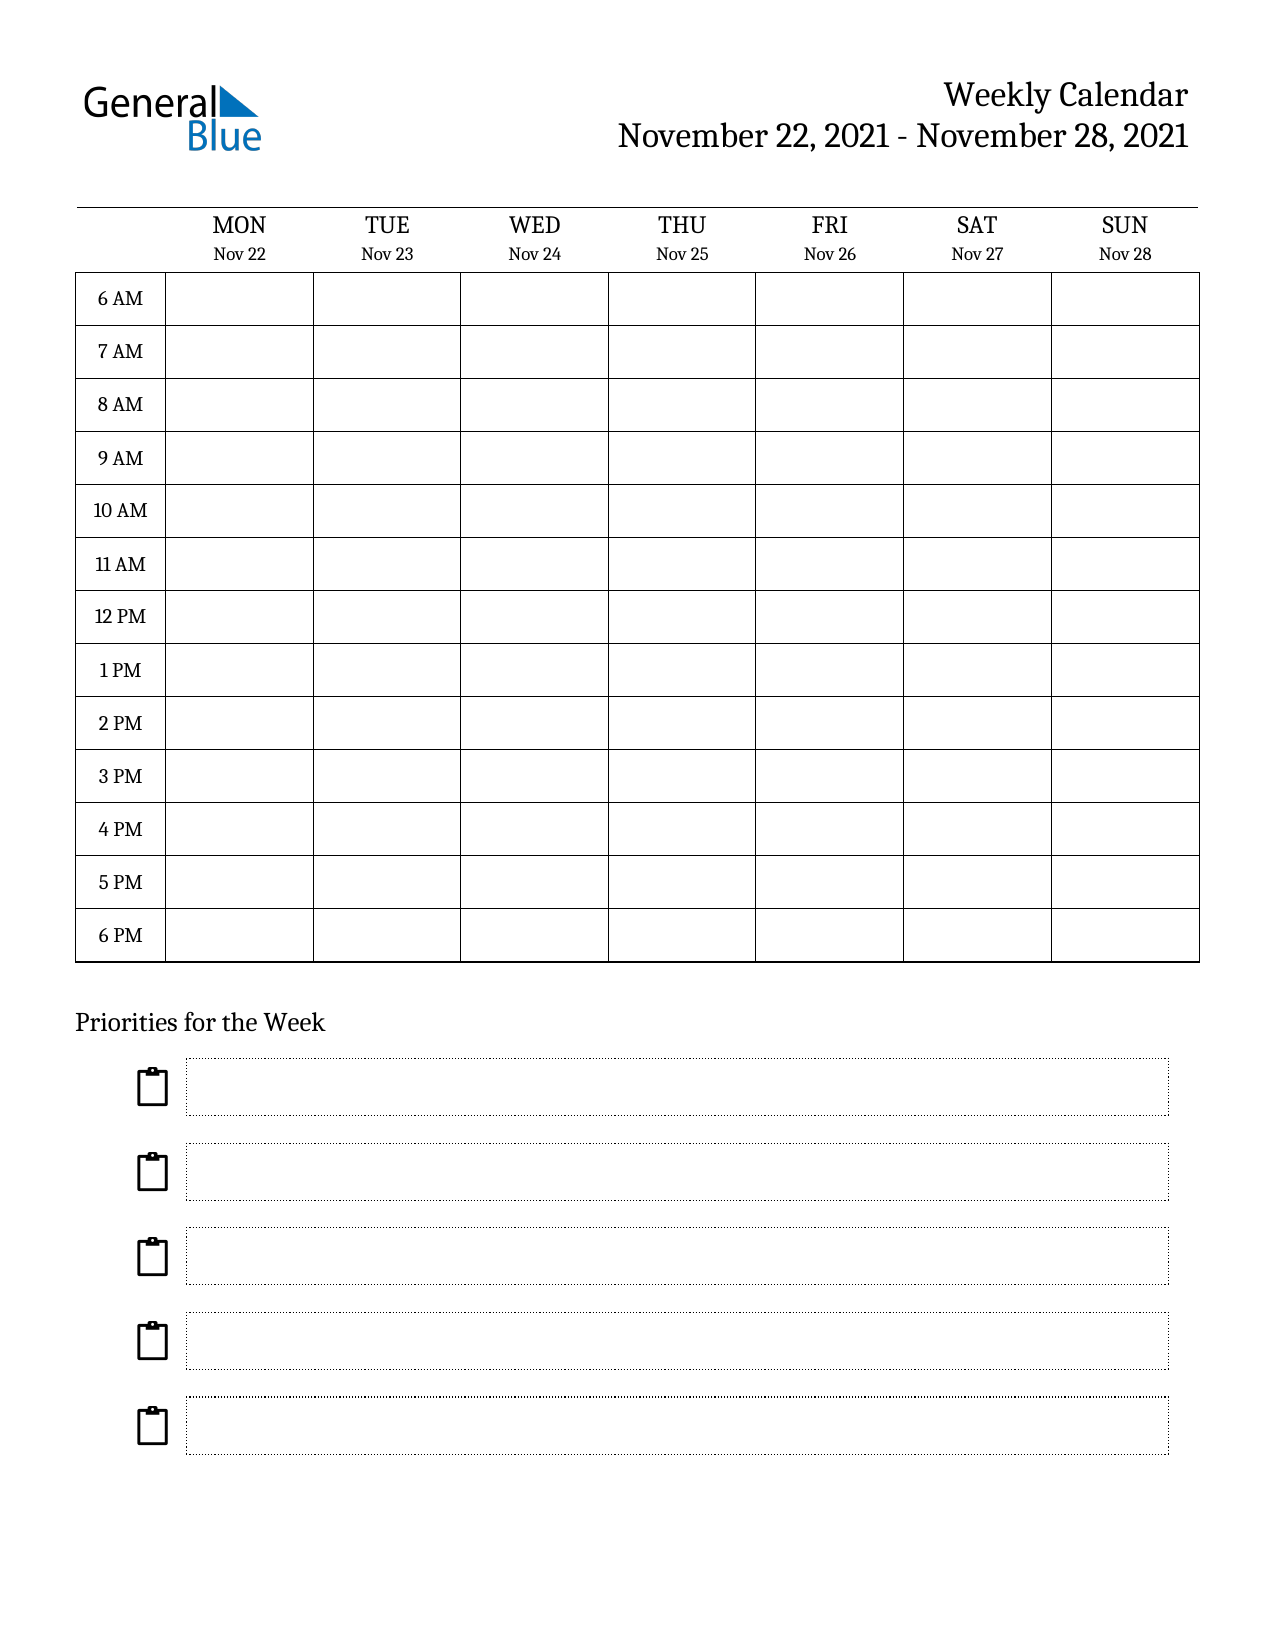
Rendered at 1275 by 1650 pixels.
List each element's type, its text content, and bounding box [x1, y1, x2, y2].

table_cell [461, 803, 608, 855]
picture [129, 1233, 176, 1280]
table_cell [756, 379, 903, 431]
table_cell [1052, 697, 1199, 749]
table_cell 5 PM [76, 856, 165, 908]
table_cell [1052, 273, 1199, 325]
table_cell 11 AM [76, 538, 165, 590]
table_cell THU Nov 25 [608, 208, 756, 272]
table_cell [1052, 856, 1199, 908]
table_cell [609, 909, 755, 961]
table_cell [756, 326, 903, 378]
table_cell [904, 909, 1051, 961]
table_cell [609, 750, 755, 802]
table_cell [166, 697, 313, 749]
table_cell [904, 326, 1051, 378]
table_cell [609, 538, 755, 590]
table_cell 6 PM [76, 909, 165, 961]
table_cell [1052, 379, 1199, 431]
table_cell [904, 750, 1051, 802]
table_cell [166, 803, 313, 855]
table_cell [461, 326, 608, 378]
table_cell [461, 750, 608, 802]
table_cell [187, 1312, 1168, 1369]
table_cell [314, 379, 460, 431]
table_cell 12 PM [76, 591, 165, 643]
table_cell [756, 750, 903, 802]
table_cell SAT Nov 27 [904, 208, 1051, 272]
table_cell [314, 432, 460, 484]
table_cell 1 PM [76, 644, 165, 696]
table_cell [314, 697, 460, 749]
table_cell [609, 379, 755, 431]
picture [129, 1402, 176, 1449]
table_cell [904, 697, 1051, 749]
table_cell MON Nov 22 [165, 208, 313, 272]
table_cell 10 AM [76, 485, 165, 537]
table_cell [1052, 644, 1199, 696]
table_cell 6 AM [76, 273, 165, 325]
table_cell [609, 432, 755, 484]
table_cell [609, 485, 755, 537]
table_cell [314, 326, 460, 378]
table_cell [1052, 591, 1199, 643]
picture [129, 1318, 176, 1364]
table_cell [1052, 432, 1199, 484]
table_cell 4 PM [76, 803, 165, 855]
table_cell [1052, 803, 1199, 855]
table_cell [609, 326, 755, 378]
table_cell [166, 644, 313, 696]
table_cell [314, 273, 460, 325]
table_cell [76, 208, 165, 272]
table_cell [756, 432, 903, 484]
table_cell [166, 909, 313, 961]
picture [84, 85, 261, 151]
table_cell [314, 485, 460, 537]
table_cell [609, 644, 755, 696]
table_cell [904, 538, 1051, 590]
table_cell [756, 273, 903, 325]
table_cell [166, 750, 313, 802]
picture [129, 1148, 176, 1195]
table_cell [904, 485, 1051, 537]
table_cell [314, 538, 460, 590]
table_cell [461, 273, 608, 325]
table_cell [1052, 326, 1199, 378]
table_cell [106, 1284, 1168, 1312]
table_cell [166, 856, 313, 908]
table_cell [314, 591, 460, 643]
table_cell TUE Nov 23 [313, 208, 461, 272]
table_cell [106, 1396, 187, 1454]
table_cell [904, 432, 1051, 484]
table_cell 9 AM [76, 432, 165, 484]
table_cell [106, 1115, 1168, 1142]
table_cell [166, 273, 313, 325]
table_cell [461, 485, 608, 537]
table_cell [461, 379, 608, 431]
table_cell [461, 432, 608, 484]
table_cell [106, 1227, 187, 1284]
table_cell [187, 1396, 1168, 1454]
table_cell [314, 909, 460, 961]
table_cell [314, 644, 460, 696]
table_cell [106, 1200, 1168, 1227]
table_cell [106, 1143, 187, 1200]
table_cell [609, 591, 755, 643]
table_cell [756, 538, 903, 590]
table_cell [904, 803, 1051, 855]
table_cell [166, 326, 313, 378]
table_cell [106, 1312, 187, 1369]
table_cell [756, 591, 903, 643]
table_cell [1052, 750, 1199, 802]
table_cell [756, 803, 903, 855]
table_cell WED Nov 24 [461, 208, 608, 272]
table_cell [461, 591, 608, 643]
table_cell [461, 697, 608, 749]
table_cell [166, 432, 313, 484]
table_cell 8 AM [76, 379, 165, 431]
table_cell [756, 856, 903, 908]
table_cell [314, 856, 460, 908]
table_cell [461, 538, 608, 590]
table_cell [609, 273, 755, 325]
table_cell [187, 1143, 1168, 1200]
table_cell [609, 697, 755, 749]
table_cell [166, 485, 313, 537]
table_cell 2 PM [76, 697, 165, 749]
table_cell [756, 644, 903, 696]
text Priorities for the Week [75, 1007, 1200, 1039]
table_cell [904, 273, 1051, 325]
table_header [106, 1058, 187, 1115]
table_cell [187, 1227, 1168, 1284]
table_header [187, 1058, 1168, 1115]
table_cell [609, 856, 755, 908]
table_cell [1052, 485, 1199, 537]
table_header Weekly Calendar November 22, 2021 - November 28, 2021 [76, 75, 1199, 207]
table_cell [1052, 909, 1199, 961]
table_cell [461, 856, 608, 908]
table_cell [1052, 538, 1199, 590]
table_cell 7 AM [76, 326, 165, 378]
picture [129, 1063, 176, 1110]
table_cell [166, 379, 313, 431]
table_cell [106, 1369, 1168, 1396]
table_cell [904, 591, 1051, 643]
table_cell SUN Nov 28 [1051, 207, 1199, 272]
table_cell [904, 379, 1051, 431]
table_cell [166, 591, 313, 643]
table_cell [461, 909, 608, 961]
table_cell FRI Nov 26 [756, 208, 903, 272]
table_cell [609, 803, 755, 855]
table_cell [166, 538, 313, 590]
table_cell [904, 644, 1051, 696]
table_cell [756, 697, 903, 749]
table_cell [314, 803, 460, 855]
table_cell [756, 485, 903, 537]
table_cell [314, 750, 460, 802]
table_cell [904, 856, 1051, 908]
table_cell [461, 644, 608, 696]
table_cell 3 PM [76, 750, 165, 802]
table_cell [756, 909, 903, 961]
